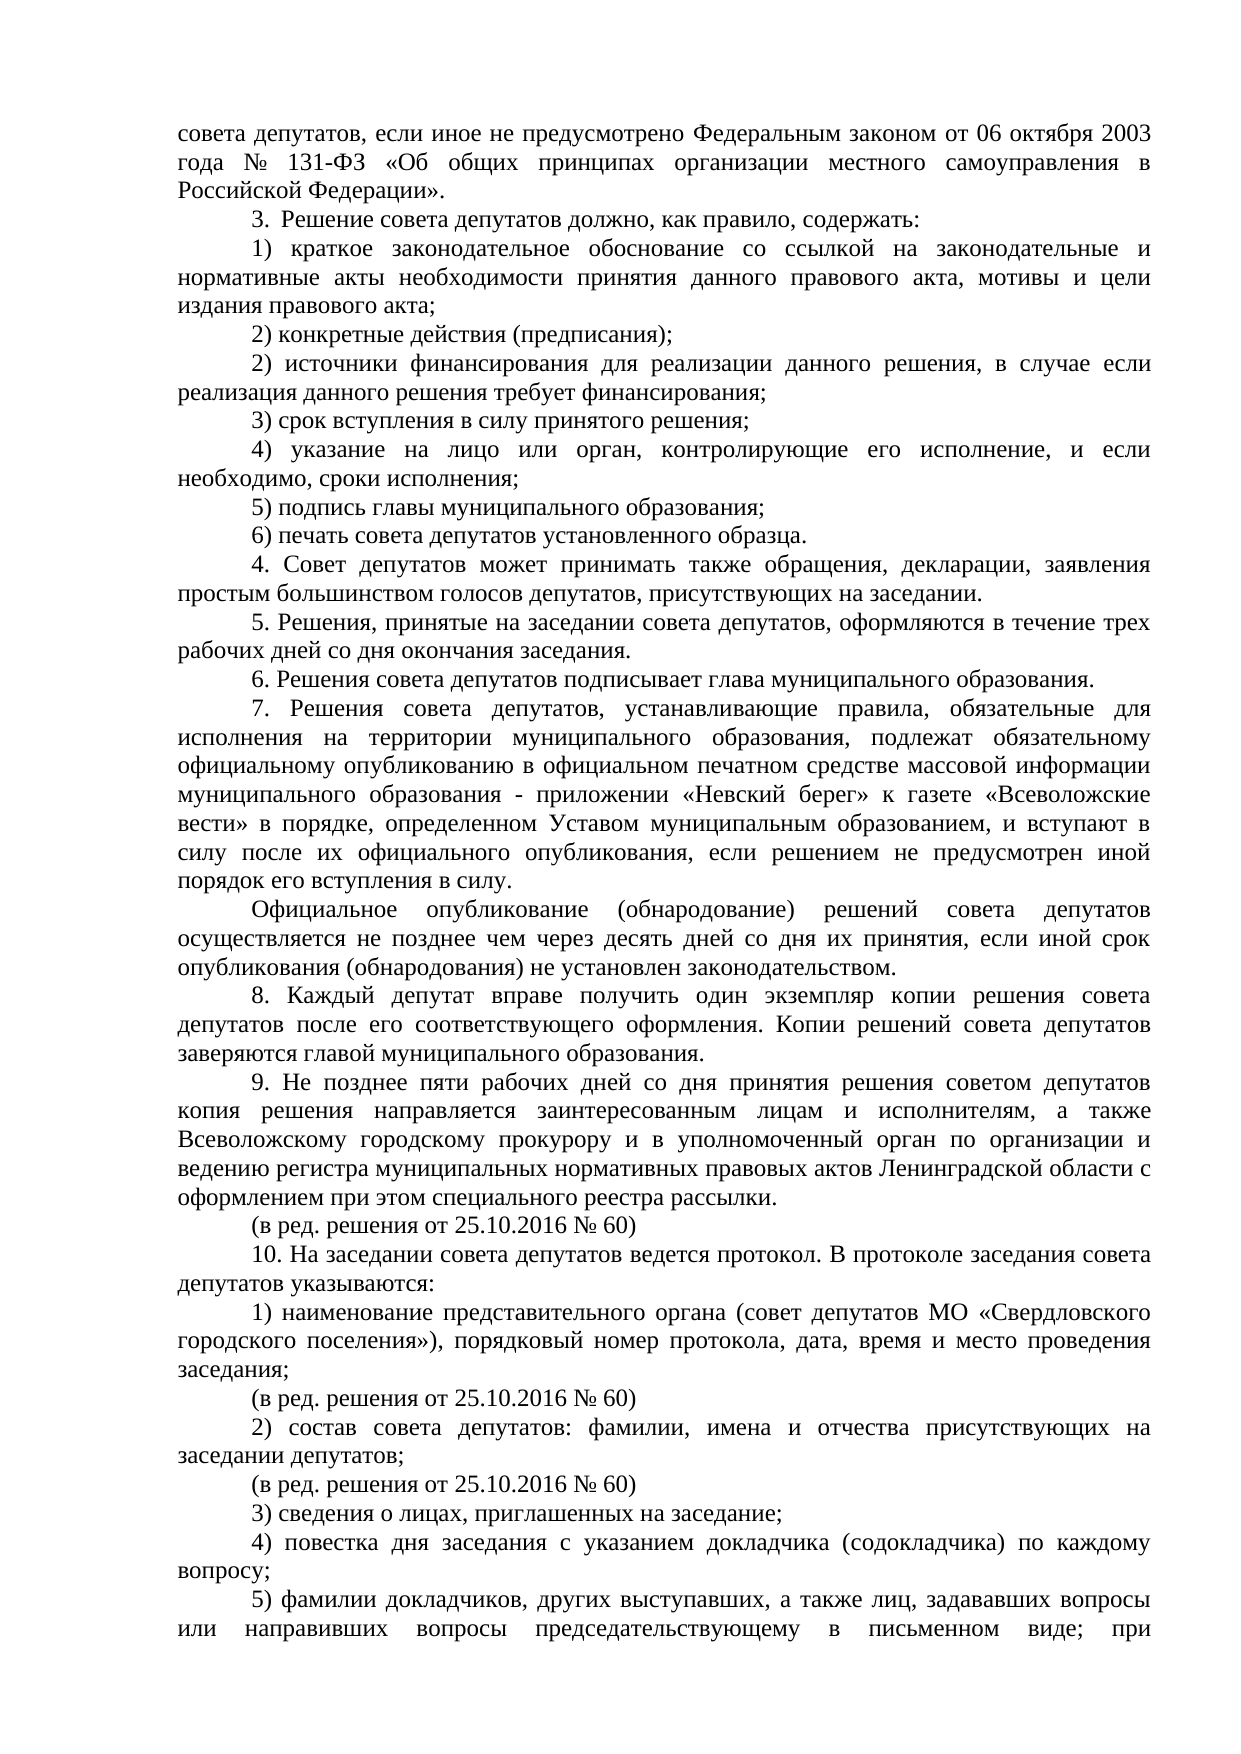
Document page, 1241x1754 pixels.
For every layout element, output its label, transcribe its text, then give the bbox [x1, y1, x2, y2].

text (в ред. решения от 25.10.2016 № 60) [177, 1211, 1152, 1239]
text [177, 1584, 1152, 1642]
text 8. Каждый депутат вправе получить один экземпляр копии решения совета депутатов после его соответствующего оформления. Копии решений совета депутатов заверяются главой муниципального образования. [177, 981, 1152, 1067]
text 5) подпись главы муниципального образования; [177, 492, 1152, 521]
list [177, 118, 1152, 204]
text 9. Не позднее пяти рабочих дней со дня принятия решения советом депутатов копия решения направляется заинтересованным лицам и исполнителям, а также Всеволожскому городскому прокурору и в уполномоченный орган по организации и ведению регистра муниципальных нормативных правовых актов Ленинградской области с оформлением при этом специального реестра рассылки. [177, 1067, 1152, 1211]
text 10. На заседании совета депутатов ведется протокол. В протоколе заседания совета депутатов указываются: [177, 1239, 1152, 1297]
text 7. Решения совета депутатов, устанавливающие правила, обязательные для исполнения на территории муниципального образования, подлежат обязательному официальному опубликованию в официальном печатном средстве массовой информации муниципального образования - приложении «Невский берег» к газете «Всеволожские вести» в порядке, определенном Уставом муниципальным образованием, и вступают в силу после их официального опубликования, если решением не предусмотрен иной порядок его вступления в силу. [177, 693, 1152, 894]
text 4. Совет депутатов может принимать также обращения, декларации, заявления простым большинством голосов депутатов, присутствующих на заседании. [177, 549, 1152, 607]
text 2) конкретные действия (предписания); [177, 319, 1152, 348]
text 6. Решения совета депутатов подписывает глава муниципального образования. [177, 664, 1152, 693]
text 3) срок вступления в силу принятого решения; [177, 406, 1152, 434]
text Официальное опубликование (обнародование) решений совета депутатов осуществляется не позднее чем через десять дней со дня их принятия, если иной срок опубликования (обнародования) не установлен законодательством. [177, 894, 1152, 981]
text 5. Решения, принятые на заседании совета депутатов, оформляются в течение трех рабочих дней со дня окончания заседания. [177, 607, 1152, 664]
text 6) печать совета депутатов установленного образца. [177, 521, 1152, 549]
text 1) наименование представительного органа (совет депутатов МО «Свердловского городского поселения»), порядковый номер протокола, дата, время и место проведения заседания; [177, 1297, 1152, 1383]
text 4) повестка дня заседания с указанием докладчика (содокладчика) по каждому вопросу; [177, 1527, 1152, 1584]
text 2) источники финансирования для реализации данного решения, в случае если реализация данного решения требует финансирования; [177, 348, 1152, 406]
text 1) краткое законодательное обоснование со ссылкой на законодательные и нормативные акты необходимости принятия данного правового акта, мотивы и цели издания правового акта; [177, 233, 1152, 319]
text 3) сведения о лицах, приглашенных на заседание; [177, 1498, 1152, 1527]
text 4) указание на лицо или орган, контролирующие его исполнение, и если необходимо, сроки исполнения; [177, 434, 1152, 492]
text (в ред. решения от 25.10.2016 № 60) [177, 1469, 1152, 1498]
text (в ред. решения от 25.10.2016 № 60) [177, 1383, 1152, 1412]
list Решение совета депутатов должно, как правило, содержать: [177, 204, 1152, 233]
text 2) состав совета депутатов: фамилии, имена и отчества присутствующих на заседании депутатов; [177, 1412, 1152, 1469]
